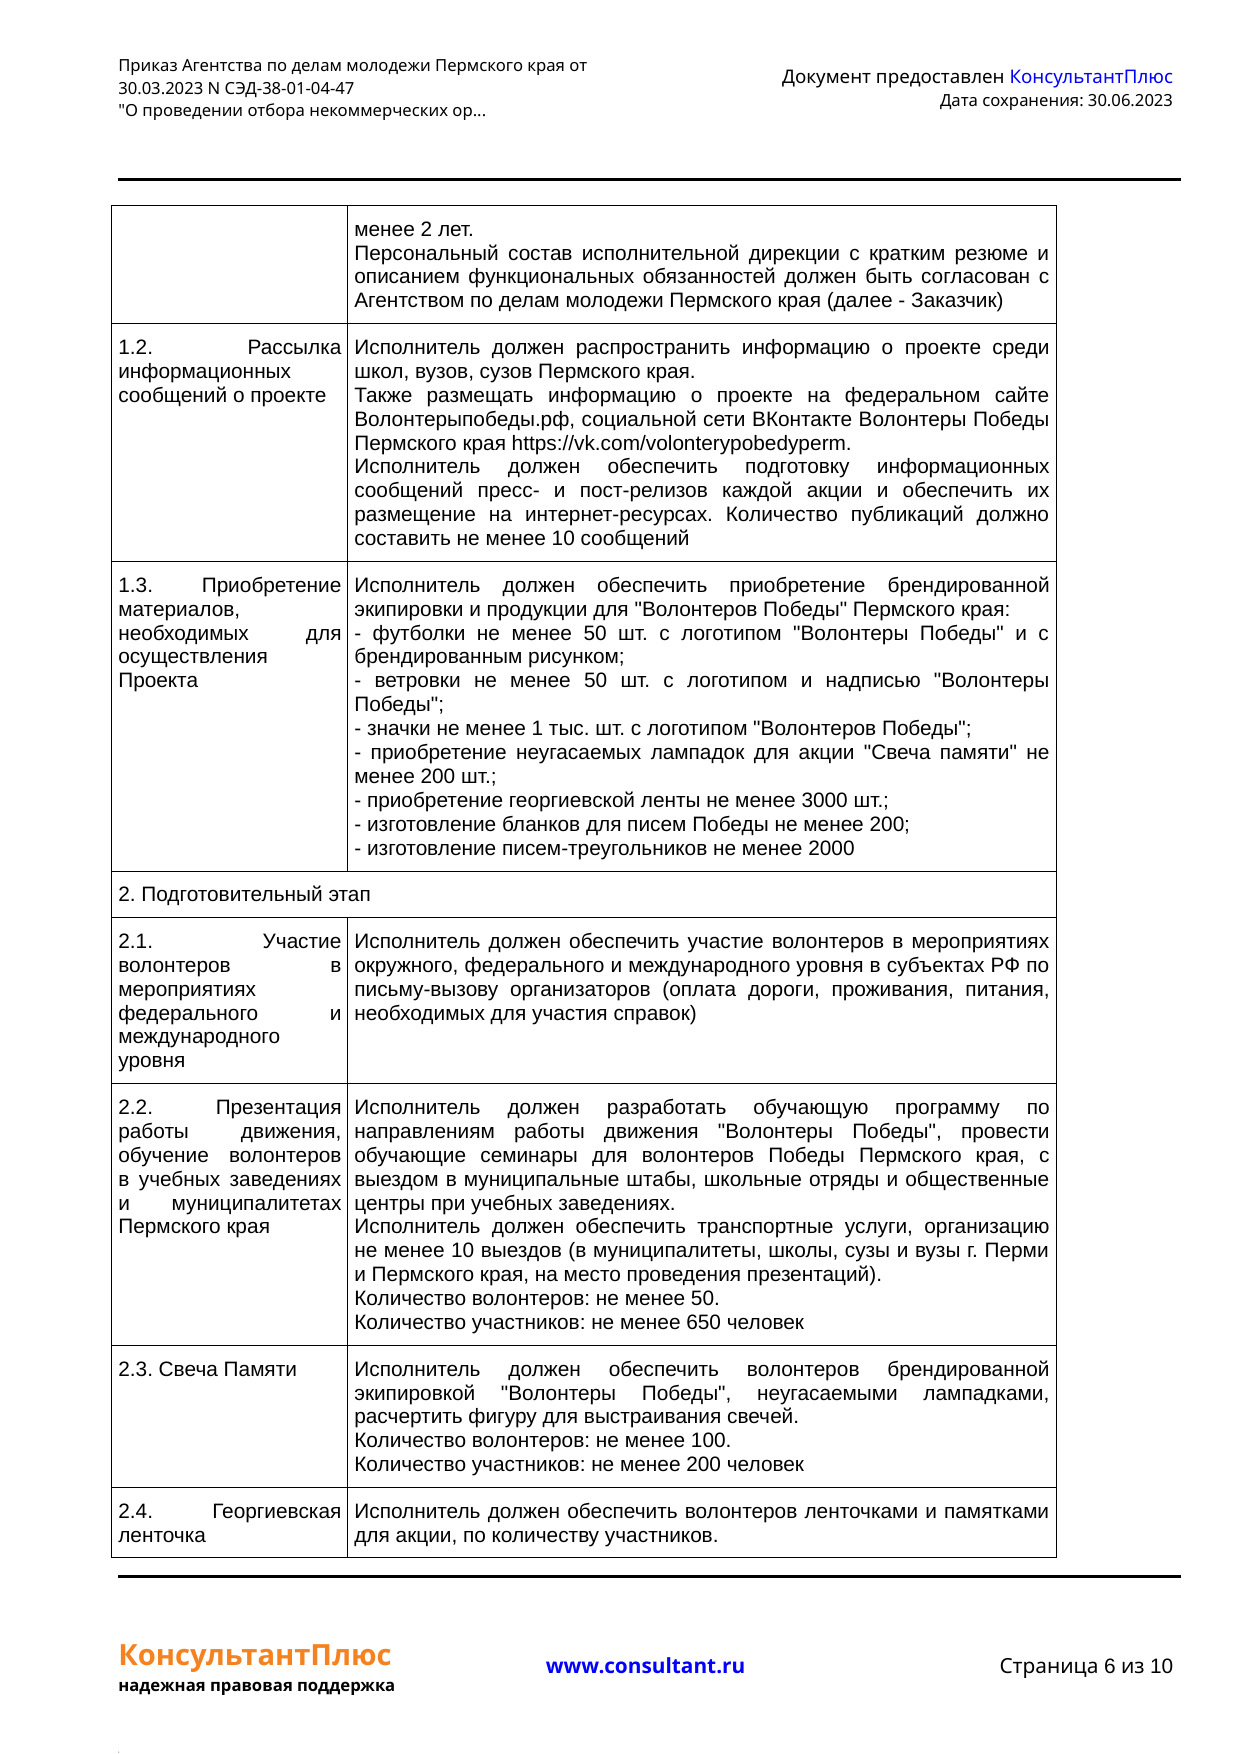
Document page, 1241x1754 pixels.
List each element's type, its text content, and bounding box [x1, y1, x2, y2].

table_cell Исполнитель должен распространить информацию о проекте среди школ, вузов, сузов Пермского края. Также размещать информацию о проекте на федеральном сайте Волонтерыпобеды.рф, социальной сети ВКонтакте Волонтеры Победы Пермского края https://vk.com/volonterypobedyperm. Исполнитель должен обеспечить подготовку информационных сообщений пресс- и пост-релизов каждой акции и обеспечить их размещение на интернет-ресурсах. Количество публикаций должно составить не менее 10 сообщений [348, 324, 1056, 561]
table_cell 2.3. Свеча Памяти [112, 1346, 347, 1487]
table_cell 2.2. Презентация работы движения, обучение волонтеров в учебных заведениях и муниципалитетах Пермского края [112, 1084, 347, 1345]
table_cell Исполнитель должен разработать обучающую программу по направлениям работы движения "Волонтеры Победы", провести обучающие семинары для волонтеров Победы Пермского края, с выездом в муниципальные штабы, школьные отряды и общественные центры при учебных заведениях. Исполнитель должен обеспечить транспортные услуги, организацию не менее 10 выездов (в муниципалитеты, школы, сузы и вузы г. Перми и Пермского края, на место проведения презентаций). Количество волонтеров: не менее 50. Количество участников: не менее 650 человек [348, 1084, 1056, 1345]
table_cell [348, 1488, 1056, 1557]
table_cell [112, 206, 347, 323]
table_cell Исполнитель должен обеспечить волонтеров брендированной экипировкой "Волонтеры Победы", неугасаемыми лампадками, расчертить фигуру для выстраивания свечей. Количество волонтеров: не менее 100. Количество участников: не менее 200 человек [348, 1346, 1056, 1487]
table_cell 1.3. Приобретение материалов, необходимых для осуществления Проекта [112, 562, 347, 871]
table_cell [112, 1488, 347, 1557]
table_cell 2.1. Участие волонтеров в мероприятиях федерального и международного уровня [112, 918, 347, 1083]
table_cell 1.2. Рассылка информационных сообщений о проекте [112, 324, 347, 561]
table_cell Исполнитель должен обеспечить участие волонтеров в мероприятиях окружного, федерального и международного уровня в субъектах РФ по письму-вызову организаторов (оплата дороги, проживания, питания, необходимых для участия справок) [348, 918, 1056, 1083]
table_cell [348, 206, 1056, 323]
table_cell 2. Подготовительный этап [112, 872, 1056, 917]
table_cell Исполнитель должен обеспечить приобретение брендированной экипировки и продукции для "Волонтеров Победы" Пермского края: - футболки не менее 50 шт. с логотипом "Волонтеры Победы" и с брендированным рисунком; - ветровки не менее 50 шт. с логотипом и надписью "Волонтеры Победы"; - значки не менее 1 тыс. шт. с логотипом "Волонтеров Победы"; - приобретение неугасаемых лампадок для акции "Свеча памяти" не менее 200 шт.; - приобретение георгиевской ленты не менее 3000 шт.; - изготовление бланков для писем Победы не менее 200; - изготовление писем-треугольников не менее 2000 [348, 562, 1056, 871]
